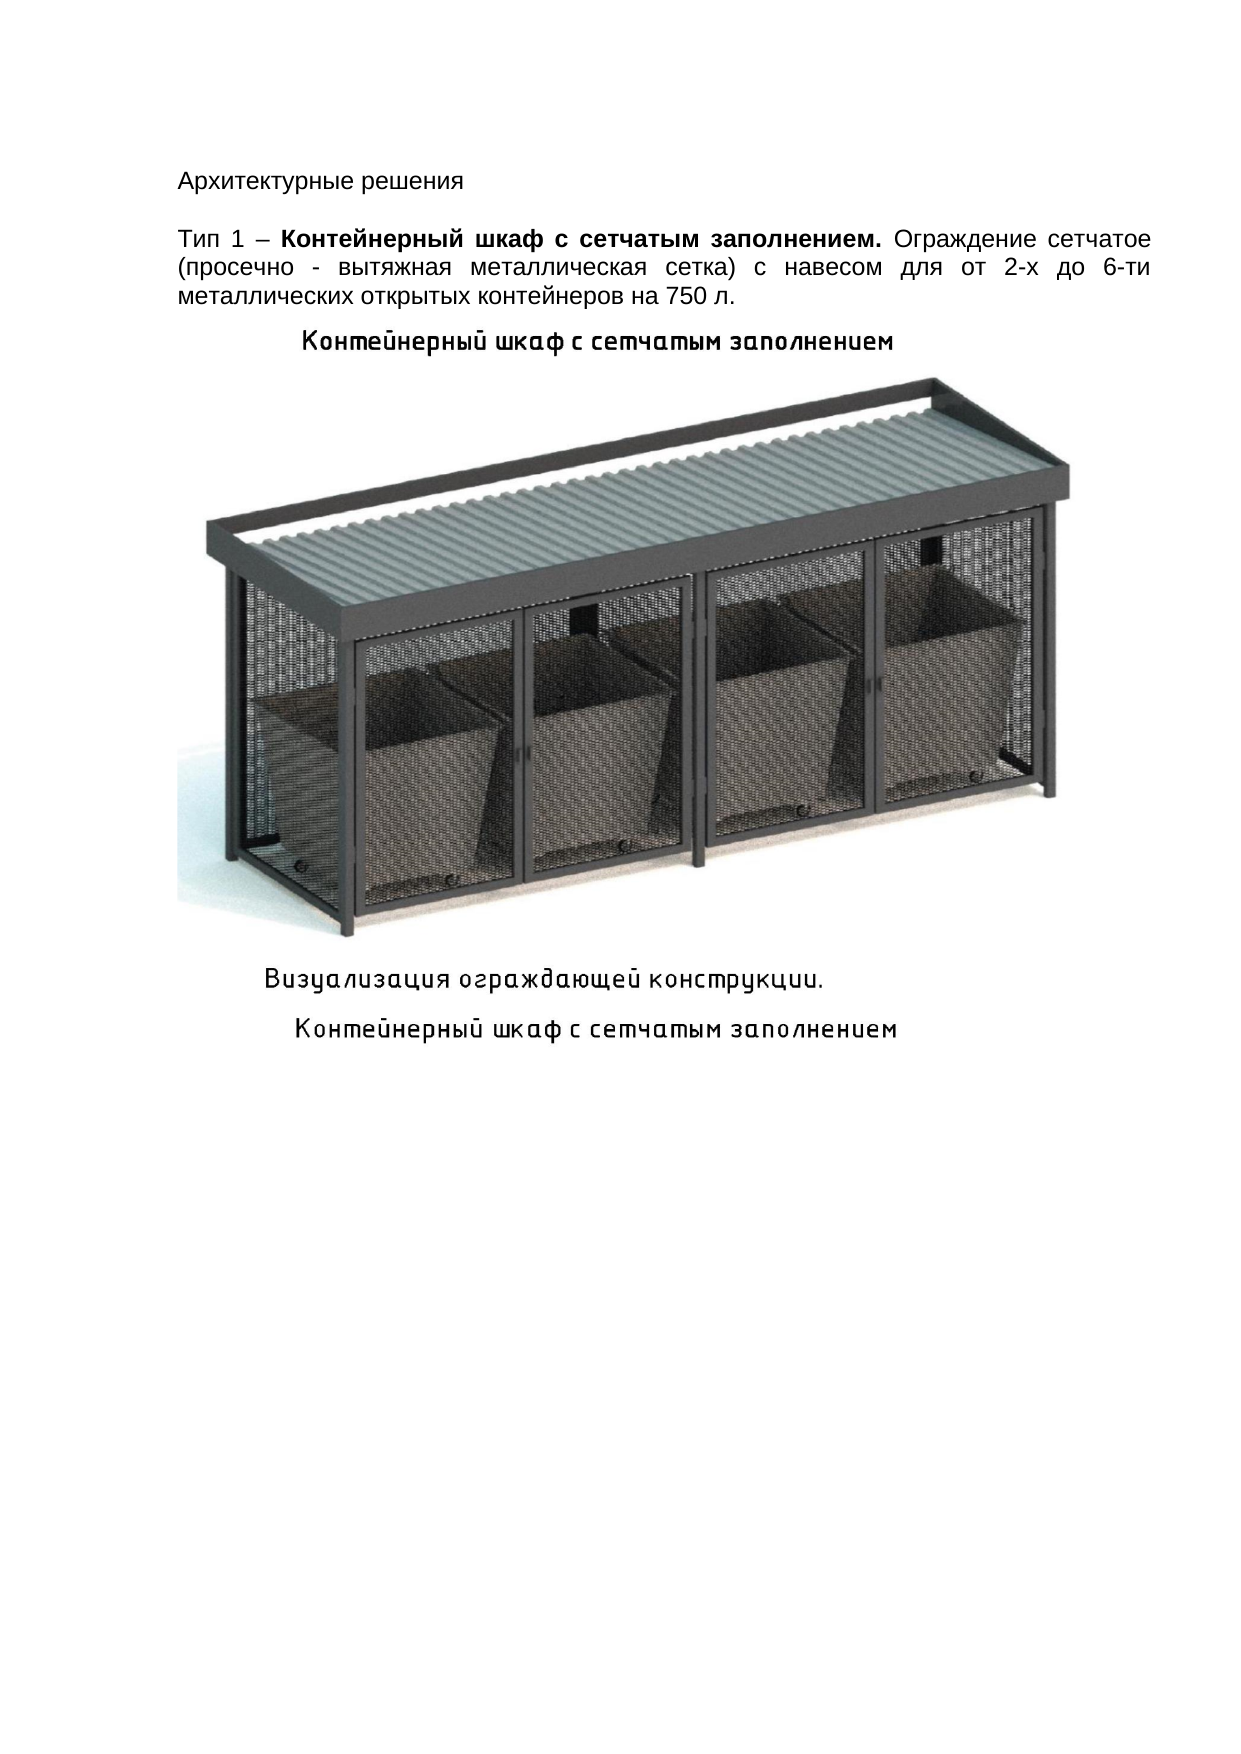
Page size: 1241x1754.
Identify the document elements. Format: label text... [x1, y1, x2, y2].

text Архитектурные решения [177, 166, 1152, 195]
picture [177, 309, 1077, 1074]
text Тип 1 – Контейнерный шкаф с сетчатым заполнением. Ограждение сетчатое (просечно - вытяжная металлическая сетка) с навесом для от 2-х до 6-ти металлических открытых контейнеров на 750 л. [177, 223, 1152, 310]
